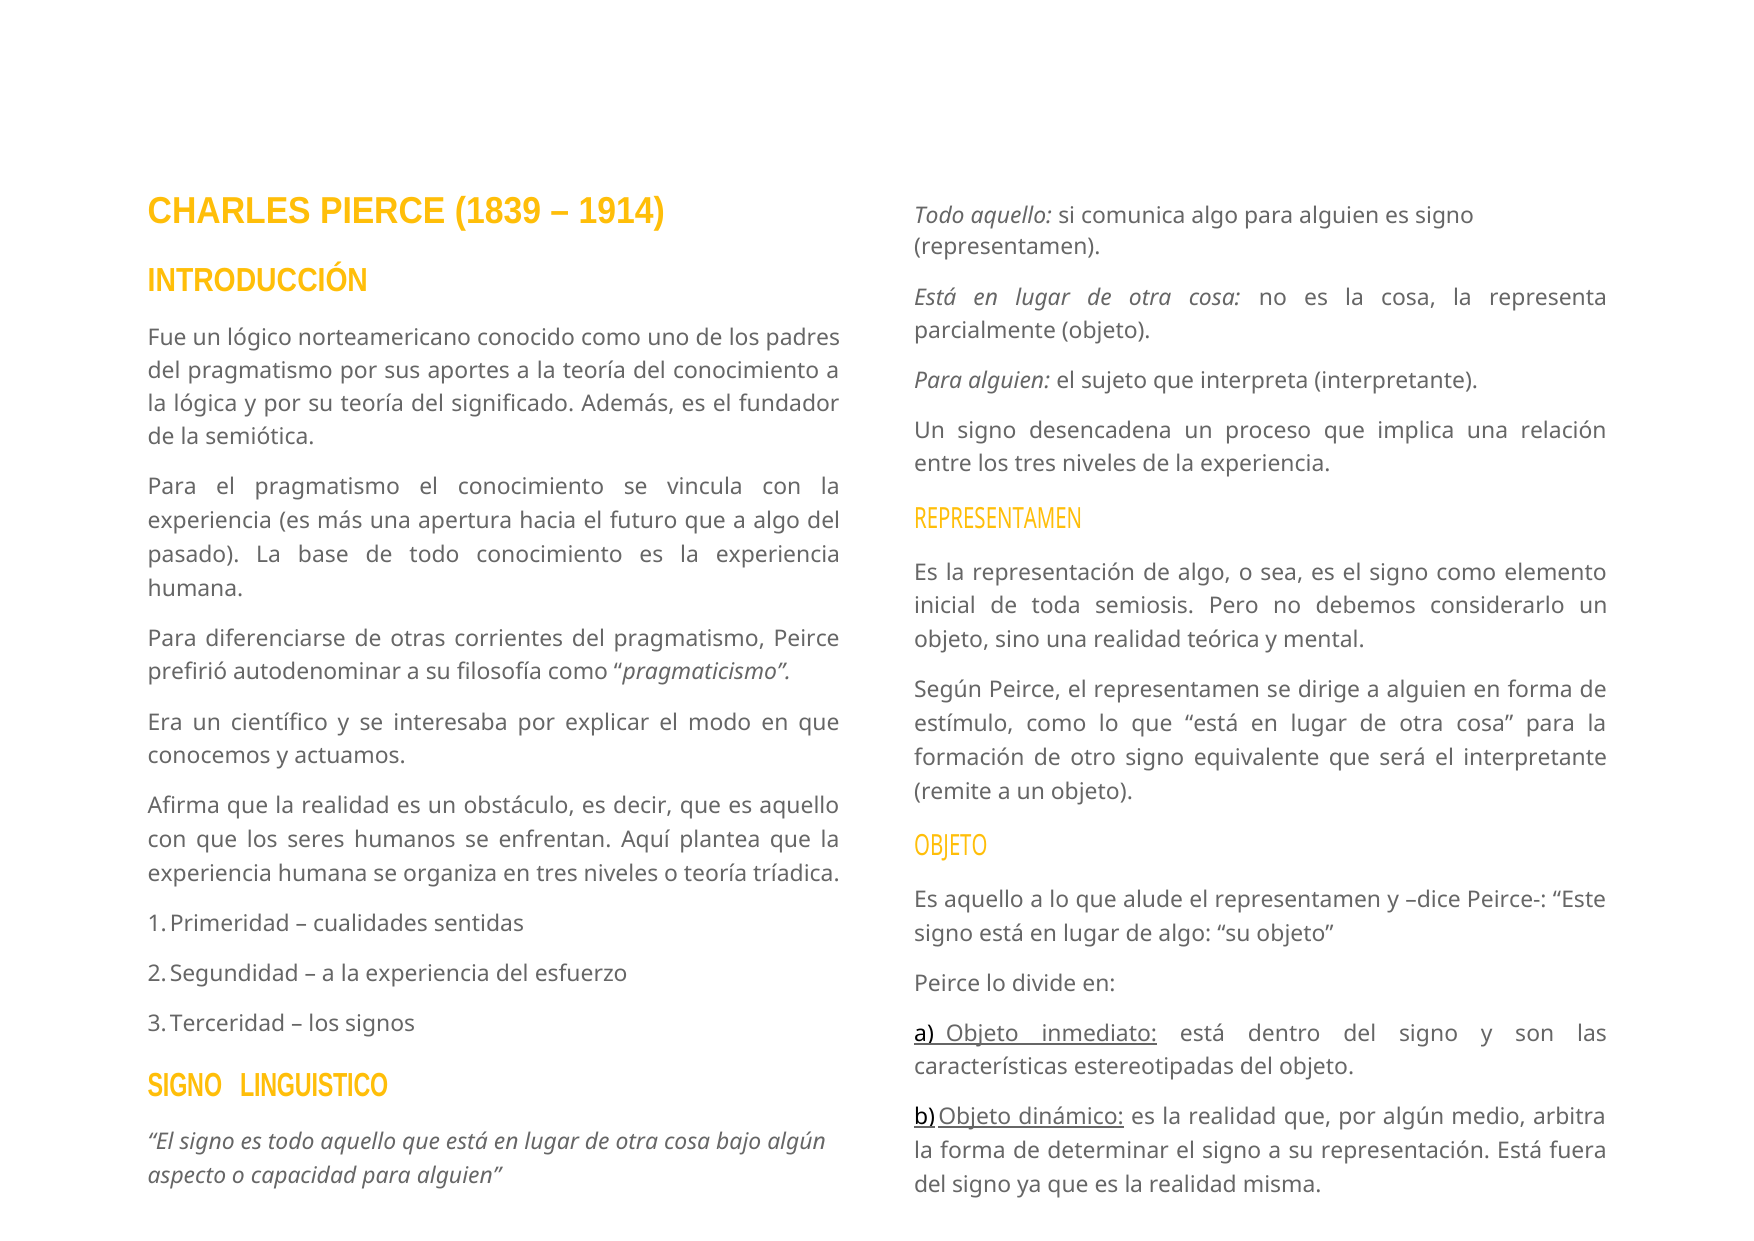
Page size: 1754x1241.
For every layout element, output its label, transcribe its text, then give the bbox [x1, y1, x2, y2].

list Segundidad – a la experiencia del esfuerzo [147, 957, 849, 988]
list Objeto dinámico: es la realidad que, por algún medio, arbitra la forma de determinar el signo a su representación. Está fuera del signo ya que es la realidad misma. [914, 1100, 1607, 1199]
text Para diferenciarse de otras corrientes del pragmatismo, Peirce prefirió autodenominar a su filosofía como “pragmaticismo”. [147, 622, 840, 686]
list Primeridad – cualidades sentidas [147, 907, 849, 938]
subtitle CHARLES PIERCE (1839 – 1914) [147, 188, 849, 232]
text Según Peirce, el representamen se dirige a alguien en forma de estímulo, como lo que “está en lugar de otra cosa” para la formación de otro signo equivalente que será el interpretante (remite a un objeto). [914, 673, 1608, 806]
text Afirma que la realidad es un obstáculo, es decir, que es aquello con que los seres humanos se enfrentan. Aquí plantea que la experiencia humana se organiza en tres niveles o teoría tríadica. [147, 789, 841, 888]
text Un signo desencadena un proceso que implica una relación entre los tres niveles de la experiencia. [914, 414, 1608, 479]
subtitle INTRODUCCIÓN [147, 260, 849, 298]
list Terceridad – los signos [147, 1007, 849, 1038]
text Es aquello a lo que alude el representamen y –dice Peirce-: “Este signo está en lugar de algo: “su objeto” [914, 883, 1607, 948]
text “El signo es todo aquello que está en lugar de otra cosa bajo algún aspecto o capacidad para alguien” [147, 1125, 844, 1190]
text Era un científico y se interesaba por explicar el modo en que conocemos y actuamos. [147, 706, 841, 770]
subtitle OBJETO [914, 824, 1658, 864]
text Fue un lógico norteamericano conocido como uno de los padres del pragmatismo por sus aportes a la teoría del conocimiento a la lógica y por su teoría del significado. Además, es el fundador de la semiótica. [147, 321, 841, 451]
list Objeto inmediato: está dentro del signo y son las características estereotipadas del objeto. [914, 1017, 1607, 1082]
subtitle SIGNO LINGUISTICO [147, 1065, 849, 1103]
text Para el pragmatismo el conocimiento se vincula con la experiencia (es más una apertura hacia el futuro que a algo del pasado). La base de todo conocimiento es la experiencia humana. [147, 470, 841, 603]
text Todo aquello: si comunica algo para alguien es signo (representamen). [914, 199, 1658, 261]
text Peirce lo divide en: [914, 967, 1658, 998]
text Es la representación de algo, o sea, es el signo como elemento inicial de toda semiosis. Pero no debemos considerarlo un objeto, sino una realidad teórica y mental. [914, 556, 1607, 654]
text Está en lugar de otra cosa: no es la cosa, la representa parcialmente (objeto). [914, 281, 1607, 345]
text Para alguien: el sujeto que interpreta (interpretante). [914, 364, 1658, 395]
subtitle REPRESENTAMEN [914, 497, 1658, 537]
